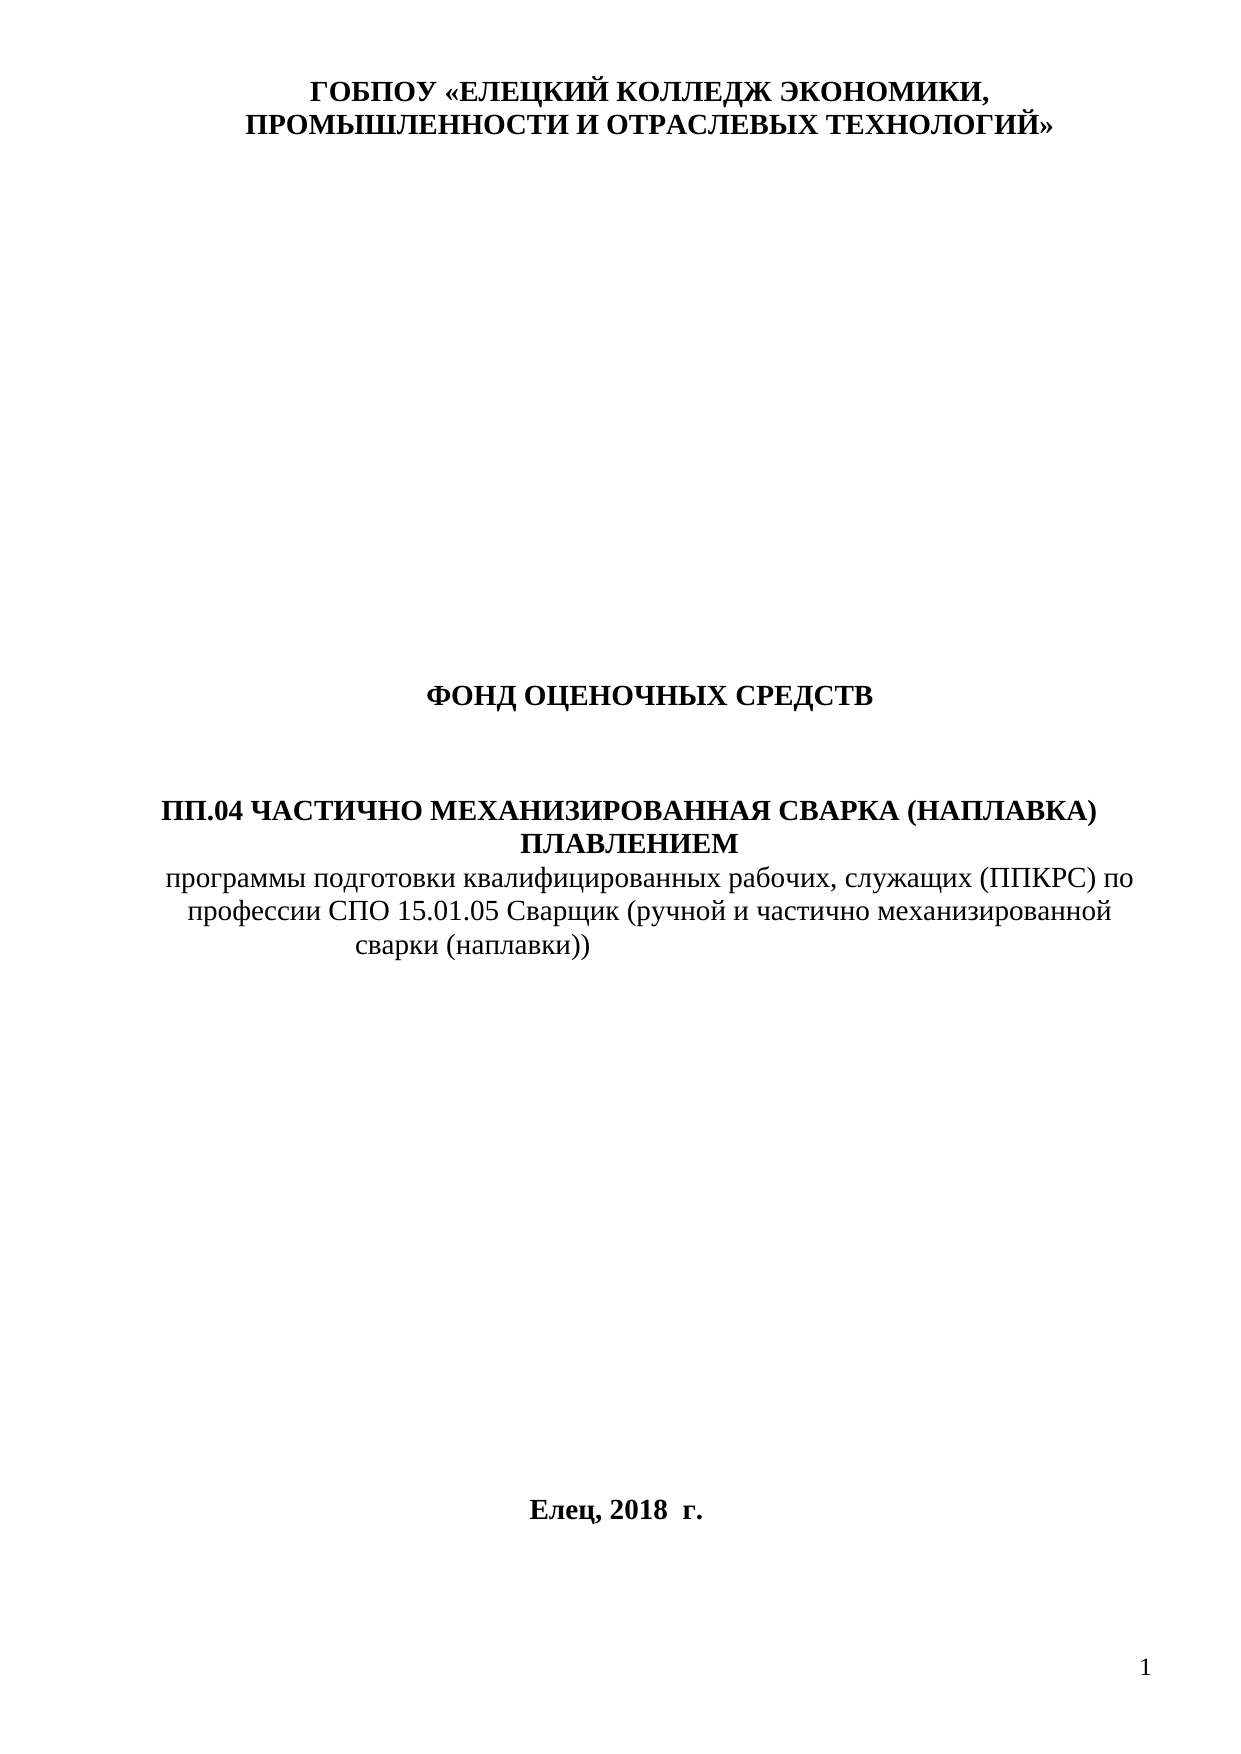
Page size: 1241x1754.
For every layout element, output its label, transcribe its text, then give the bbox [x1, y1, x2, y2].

text промышленности и отраслевых технологий» [148, 107, 1152, 141]
text ФОНД ОЦЕНОЧНЫХ СРЕДСТВ [148, 644, 1152, 711]
table_header ПП.04 Частично механизированная сварка (наплавка) плавлением [125, 711, 1133, 860]
text программы подготовки квалифицированных рабочих, служащих (ППКРС) по профессии СПО 15.01.05 Сварщик (ручной и частично механизированной сварки (наплавки)) [148, 860, 1152, 961]
text Елец, 2018 г. [148, 1492, 1152, 1526]
text ГОБПОУ «Елецкий колледж экономики, [148, 74, 1152, 107]
